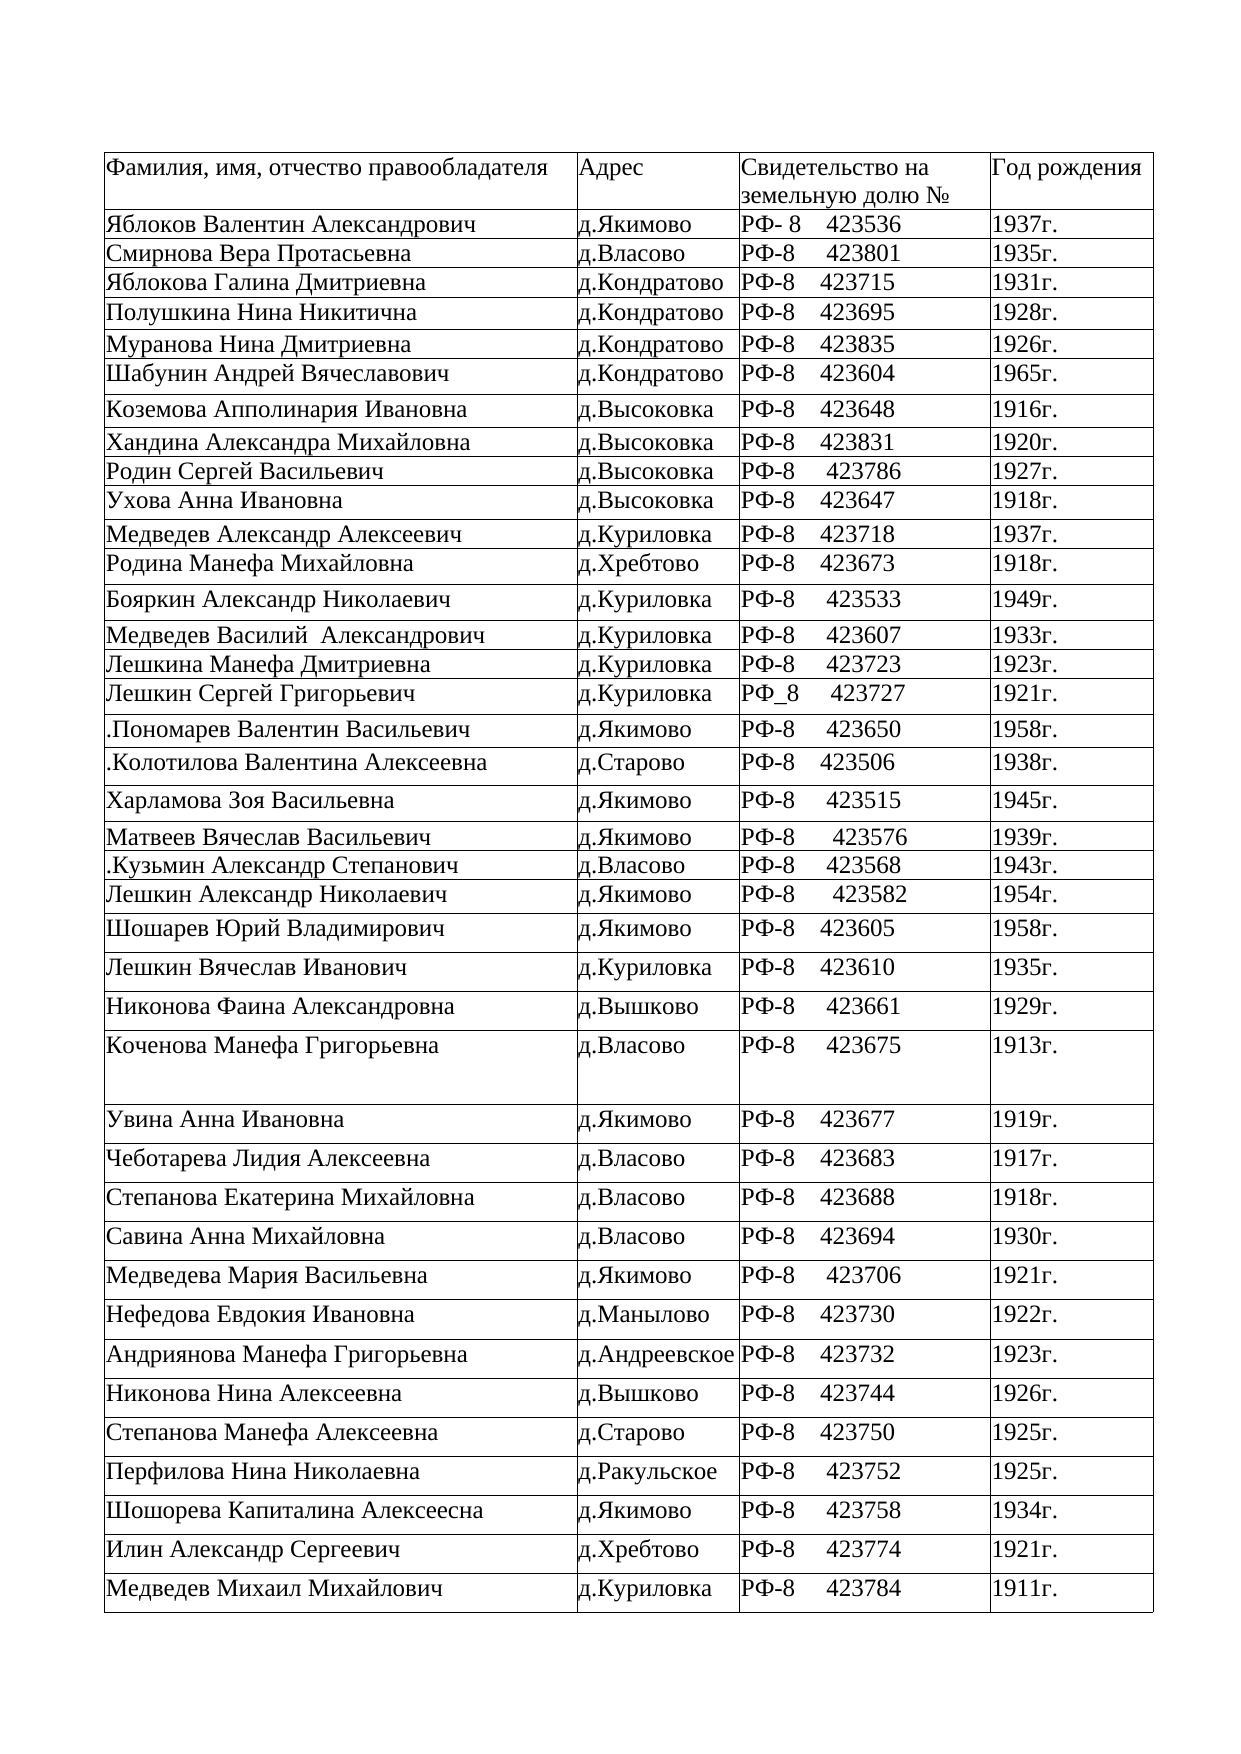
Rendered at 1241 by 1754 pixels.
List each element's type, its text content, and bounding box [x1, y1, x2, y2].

table_cell Савина Анна Михайловна [105, 1222, 577, 1260]
table_cell д.Вышково [578, 992, 739, 1030]
table_cell Муранова Нина Дмитриевна [105, 330, 577, 358]
table_cell 1926г. [991, 1379, 1153, 1417]
table_cell 1921г. [991, 679, 1153, 714]
table_cell 1926г. [991, 330, 1153, 358]
table_cell РФ-8 423650 [740, 715, 990, 747]
table_cell д.Куриловка [578, 650, 739, 678]
table_cell 1937г. [991, 520, 1153, 548]
table_cell 1945г. [991, 786, 1153, 821]
table_cell 1937г. [991, 210, 1153, 238]
table_header Год рождения [991, 153, 1153, 209]
table_cell 1918г. [991, 1183, 1153, 1221]
table_cell 1918г. [991, 549, 1153, 584]
table_cell 1949г. [991, 585, 1153, 620]
table_cell РФ-8 423744 [740, 1379, 990, 1417]
table_cell 1958г. [991, 914, 1153, 952]
table_cell Медведев Василий Александрович [105, 621, 577, 649]
table_cell 1920г. [991, 428, 1153, 456]
table_cell д.Высоковка [578, 428, 739, 456]
table_cell д.Якимово [578, 1105, 739, 1143]
table_cell Хандина Александра Михайловна [105, 428, 577, 456]
table_cell Бояркин Александр Николаевич [105, 585, 577, 620]
table_cell РФ-8 423750 [740, 1418, 990, 1456]
table_cell 1933г. [991, 621, 1153, 649]
table_cell РФ-8 423758 [740, 1496, 990, 1534]
table_cell д.Ракульское [578, 1457, 739, 1495]
table_cell Шошарев Юрий Владимирович [105, 914, 577, 952]
table_cell РФ-8 423718 [740, 520, 990, 548]
table_cell д.Хребтово [578, 1535, 739, 1573]
table_cell 1943г. [991, 851, 1153, 879]
table_cell 1939г. [991, 822, 1153, 850]
table_cell д.Высоковка [578, 395, 739, 427]
table_cell РФ-8 423694 [740, 1222, 990, 1260]
table_cell Смирнова Вера Протасьевна [105, 239, 577, 267]
table_cell д.Куриловка [578, 1574, 739, 1612]
table_cell 1922г. [991, 1300, 1153, 1338]
table_cell РФ-8 423605 [740, 914, 990, 952]
table_cell Коченова Манефа Григорьевна [105, 1031, 577, 1104]
table_cell д.Якимово [578, 210, 739, 238]
table_cell Лешкин Сергей Григорьевич [105, 679, 577, 714]
table_cell д.Высоковка [578, 486, 739, 519]
table_cell д.Якимово [578, 880, 739, 913]
table_cell РФ-8 423576 [740, 822, 990, 850]
table_cell РФ-8 423831 [740, 428, 990, 456]
table_cell Лешкин Вячеслав Иванович [105, 953, 577, 991]
table_cell РФ_8 423727 [740, 679, 990, 714]
table_cell д.Власово [578, 239, 739, 267]
table_cell РФ- 8 423536 [740, 210, 990, 238]
table_cell Нефедова Евдокия Ивановна [105, 1300, 577, 1338]
table_cell 1938г. [991, 748, 1153, 785]
table_cell 1965г. [991, 359, 1153, 394]
table_cell Перфилова Нина Николаевна [105, 1457, 577, 1495]
table_cell РФ-8 423835 [740, 330, 990, 358]
table_cell 1927г. [991, 457, 1153, 485]
table_header Свидетельство на земельную долю № [740, 153, 990, 209]
table_cell .Колотилова Валентина Алексеевна [105, 748, 577, 785]
table_cell д.Старово [578, 748, 739, 785]
table_cell д.Власово [578, 1222, 739, 1260]
table_cell 1916г. [991, 395, 1153, 427]
table_cell д.Якимово [578, 914, 739, 952]
table_cell д.Кондратово [578, 298, 739, 329]
table_cell д.Якимово [578, 1496, 739, 1534]
table_cell д.Куриловка [578, 585, 739, 620]
table_cell РФ-8 423515 [740, 786, 990, 821]
table_cell д.Куриловка [578, 621, 739, 649]
table_cell д.Власово [578, 851, 739, 879]
table_cell д.Вышково [578, 1379, 739, 1417]
table_cell д.Якимово [578, 1261, 739, 1299]
table_cell РФ-8 423752 [740, 1457, 990, 1495]
table_cell РФ-8 423801 [740, 239, 990, 267]
table_cell РФ-8 423688 [740, 1183, 990, 1221]
table_cell РФ-8 423661 [740, 992, 990, 1030]
table_cell 1911г. [991, 1574, 1153, 1612]
table_cell РФ-8 423784 [740, 1574, 990, 1612]
table_cell 1921г. [991, 1535, 1153, 1573]
table_cell РФ-8 423706 [740, 1261, 990, 1299]
table_cell Никонова Нина Алексеевна [105, 1379, 577, 1417]
table_cell 1928г. [991, 298, 1153, 329]
table_cell Лешкин Александр Николаевич [105, 880, 577, 913]
table_cell д.Андреевское [578, 1340, 739, 1377]
table_cell д.Якимово [578, 822, 739, 850]
table_cell Никонова Фаина Александровна [105, 992, 577, 1030]
table_cell 1925г. [991, 1418, 1153, 1456]
table_cell д.Власово [578, 1031, 739, 1104]
table_header Адрес [578, 153, 739, 209]
table_cell 1921г. [991, 1261, 1153, 1299]
table_cell РФ-8 423610 [740, 953, 990, 991]
table_cell РФ-8 423695 [740, 298, 990, 329]
table_cell 1917г. [991, 1144, 1153, 1182]
table_cell РФ-8 423604 [740, 359, 990, 394]
table_cell Яблокова Галина Дмитриевна [105, 268, 577, 297]
table_cell 1923г. [991, 650, 1153, 678]
table_cell Матвеев Вячеслав Васильевич [105, 822, 577, 850]
table_cell Степанова Манефа Алексеевна [105, 1418, 577, 1456]
table_cell д.Куриловка [578, 953, 739, 991]
table_cell Илин Александр Сергеевич [105, 1535, 577, 1573]
table_cell д.Власово [578, 1144, 739, 1182]
table_cell РФ-8 423730 [740, 1300, 990, 1338]
table_cell Родина Манефа Михайловна [105, 549, 577, 584]
table_cell РФ-8 423582 [740, 880, 990, 913]
table_cell РФ-8 423732 [740, 1340, 990, 1377]
table_cell д.Якимово [578, 715, 739, 747]
table_cell Шабунин Андрей Вячеславович [105, 359, 577, 394]
table_cell РФ-8 423715 [740, 268, 990, 297]
table_cell 1919г. [991, 1105, 1153, 1143]
table_cell Лешкина Манефа Дмитриевна [105, 650, 577, 678]
table_cell РФ-8 423683 [740, 1144, 990, 1182]
table_cell .Пономарев Валентин Васильевич [105, 715, 577, 747]
table_cell д.Старово [578, 1418, 739, 1456]
table_cell Шошорева Капиталина Алексеесна [105, 1496, 577, 1534]
table_cell РФ-8 423568 [740, 851, 990, 879]
table_cell Медведев Михаил Михайлович [105, 1574, 577, 1612]
table_cell д.Куриловка [578, 520, 739, 548]
table_cell РФ-8 423677 [740, 1105, 990, 1143]
table_cell д.Высоковка [578, 457, 739, 485]
table_cell 1954г. [991, 880, 1153, 913]
table_cell 1929г. [991, 992, 1153, 1030]
table_cell Медведев Александр Алексеевич [105, 520, 577, 548]
table_cell РФ-8 423675 [740, 1031, 990, 1104]
table_cell РФ-8 423533 [740, 585, 990, 620]
table_cell 1913г. [991, 1031, 1153, 1104]
table_cell 1934г. [991, 1496, 1153, 1534]
table_cell д.Кондратово [578, 330, 739, 358]
table_cell РФ-8 423648 [740, 395, 990, 427]
table_cell РФ-8 423786 [740, 457, 990, 485]
table_cell 1925г. [991, 1457, 1153, 1495]
table_cell Полушкина Нина Никитична [105, 298, 577, 329]
table_cell д.Кондратово [578, 359, 739, 394]
table_cell Яблоков Валентин Александрович [105, 210, 577, 238]
table_cell Чеботарева Лидия Алексеевна [105, 1144, 577, 1182]
table_cell д.Якимово [578, 786, 739, 821]
table_cell д.Кондратово [578, 268, 739, 297]
table_cell Родин Сергей Васильевич [105, 457, 577, 485]
table_cell Коземова Апполинария Ивановна [105, 395, 577, 427]
table_cell РФ-8 423673 [740, 549, 990, 584]
table_cell РФ-8 423723 [740, 650, 990, 678]
table_cell 1935г. [991, 953, 1153, 991]
table_cell РФ-8 423506 [740, 748, 990, 785]
table_cell Медведева Мария Васильевна [105, 1261, 577, 1299]
table_cell Увина Анна Ивановна [105, 1105, 577, 1143]
table_cell .Кузьмин Александр Степанович [105, 851, 577, 879]
table_cell 1935г. [991, 239, 1153, 267]
table_cell 1958г. [991, 715, 1153, 747]
table_cell Степанова Екатерина Михайловна [105, 1183, 577, 1221]
table_cell д.Хребтово [578, 549, 739, 584]
table_cell д.Власово [578, 1183, 739, 1221]
table_cell 1923г. [991, 1340, 1153, 1377]
table_cell Ухова Анна Ивановна [105, 486, 577, 519]
table_cell РФ-8 423607 [740, 621, 990, 649]
table_cell 1931г. [991, 268, 1153, 297]
table_cell д.Манылово [578, 1300, 739, 1338]
table_cell 1930г. [991, 1222, 1153, 1260]
table_cell Харламова Зоя Васильевна [105, 786, 577, 821]
table_cell Андриянова Манефа Григорьевна [105, 1340, 577, 1377]
table_header Фамилия, имя, отчество правообладателя [105, 153, 577, 209]
table_cell РФ-8 423647 [740, 486, 990, 519]
table_cell 1918г. [991, 486, 1153, 519]
table_cell д.Куриловка [578, 679, 739, 714]
table_cell РФ-8 423774 [740, 1535, 990, 1573]
